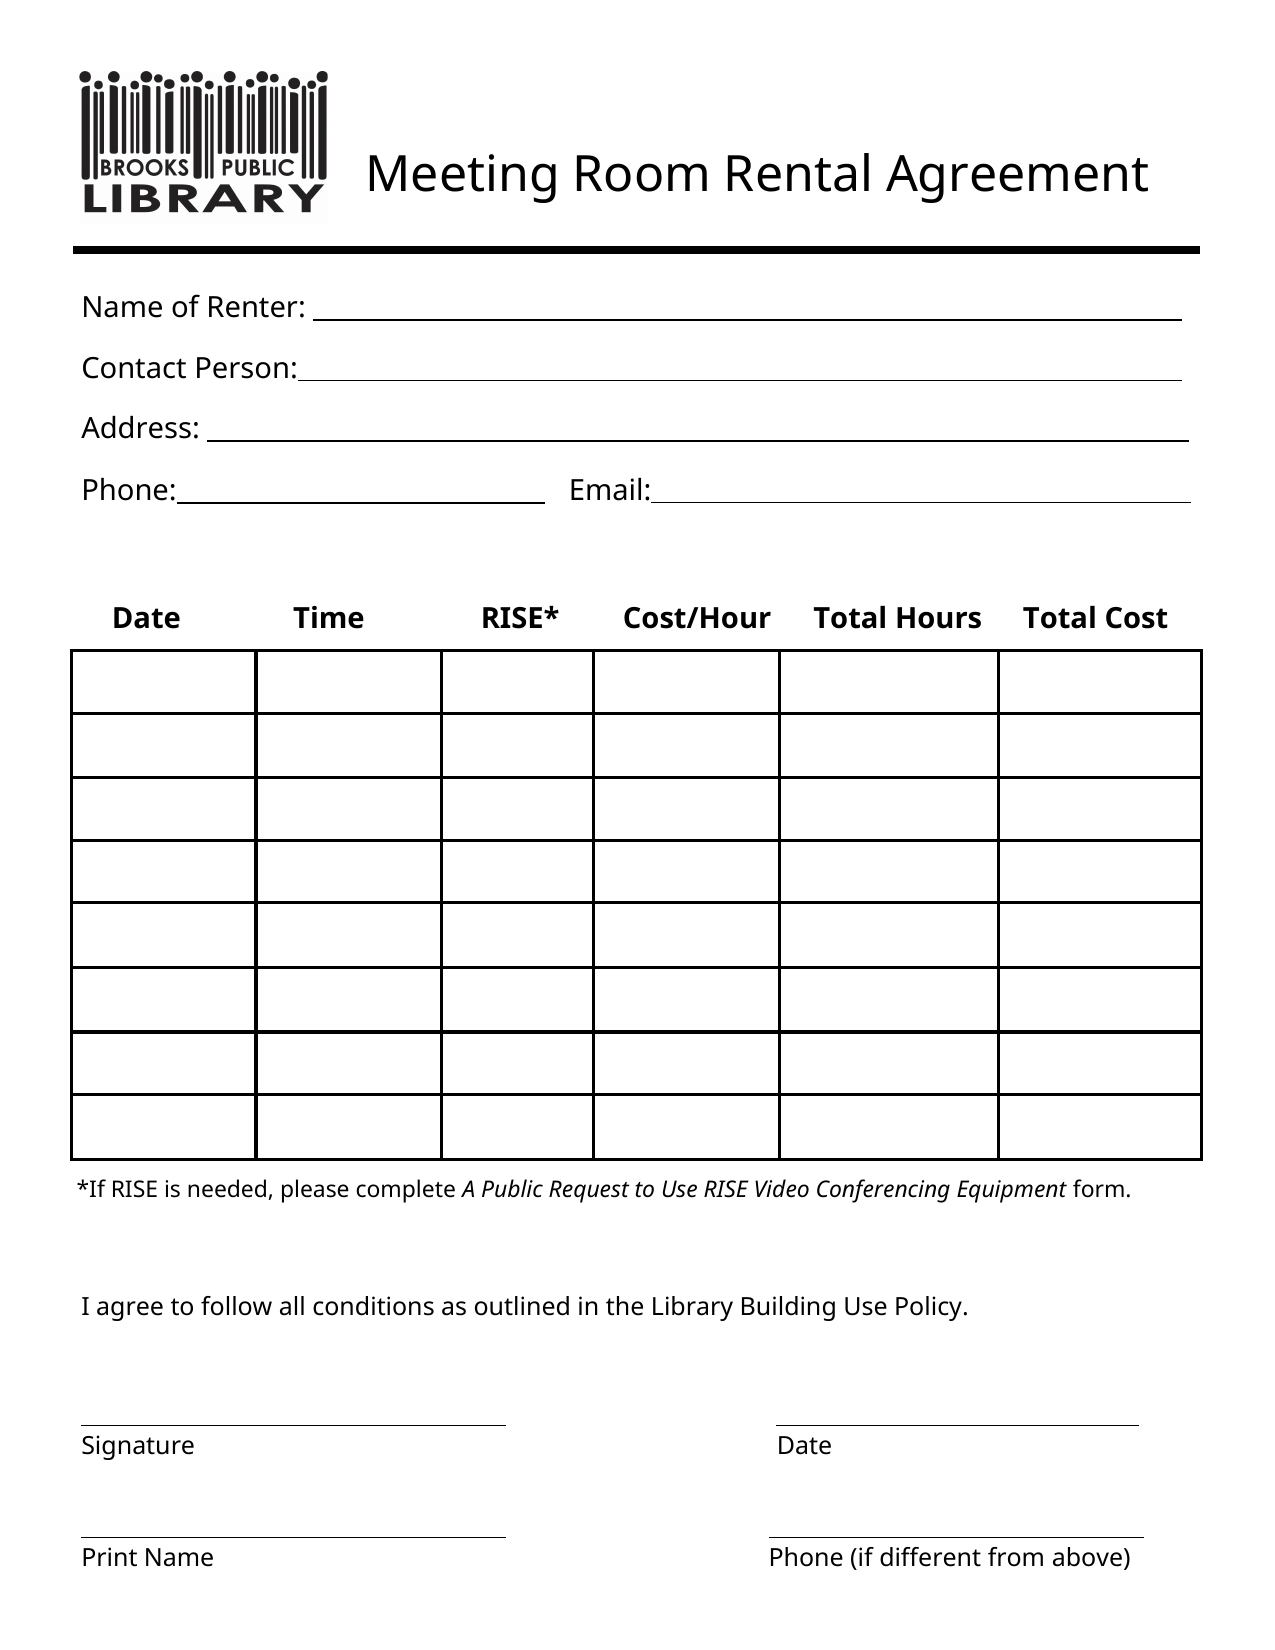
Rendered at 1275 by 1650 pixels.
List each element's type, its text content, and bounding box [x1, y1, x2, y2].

table_cell [781, 969, 997, 1030]
text *If RISE is needed, please complete A Public Request to Use RISE Video Conferencing Equipment form. [76, 1173, 1219, 1204]
text Phone: Email: [81, 469, 1219, 508]
table_cell [1000, 969, 1200, 1030]
table_cell [258, 1096, 440, 1157]
table_cell [443, 715, 592, 776]
table_cell [73, 779, 254, 839]
table_cell [1000, 715, 1200, 776]
table_cell [781, 1034, 997, 1093]
text Print Name Phone (if different from above) [81, 1539, 1219, 1573]
table_cell [443, 1096, 592, 1157]
table_cell [258, 1034, 440, 1093]
table_cell [781, 779, 997, 839]
text Name of Renter: Contact Person: Address: [81, 286, 1187, 447]
table_cell [781, 904, 997, 966]
table_cell [781, 1096, 997, 1157]
table_cell [443, 969, 592, 1030]
table_cell [73, 1096, 254, 1157]
table_cell [595, 779, 778, 839]
table_cell [73, 1034, 254, 1093]
table_cell [1000, 1034, 1200, 1093]
text Signature Date [81, 1428, 1219, 1462]
table_cell [595, 715, 778, 776]
table_cell [595, 904, 778, 966]
text I agree to follow all conditions as outlined in the Library Building Use Policy. [81, 1288, 1219, 1322]
table_cell [443, 779, 592, 839]
text Date Time RISE* Cost/Hour Total Hours Total Cost [112, 597, 1219, 637]
table_cell [258, 779, 440, 839]
table_cell [443, 842, 592, 901]
table_cell [258, 969, 440, 1030]
table_cell [1000, 842, 1200, 901]
table_cell [443, 904, 592, 966]
table_header [443, 652, 592, 712]
table_cell [595, 842, 778, 901]
table_header [595, 652, 778, 712]
picture [79, 71, 328, 224]
table_header [258, 652, 440, 712]
table_cell [595, 969, 778, 1030]
table_cell [258, 715, 440, 776]
table_cell [1000, 1096, 1200, 1157]
table_cell [258, 842, 440, 901]
table_cell [595, 1034, 778, 1093]
table_header [1000, 652, 1200, 712]
table_cell [73, 842, 254, 901]
table_cell [781, 715, 997, 776]
text Meeting Room Rental Agreement [365, 138, 1219, 206]
table_cell [781, 842, 997, 901]
table_header [73, 652, 254, 712]
table_cell [595, 1096, 778, 1157]
table_cell [258, 904, 440, 966]
table_header [781, 652, 997, 712]
table_cell [443, 1034, 592, 1093]
table_cell [1000, 904, 1200, 966]
table_cell [73, 969, 254, 1030]
table_cell [73, 904, 254, 966]
table_cell [1000, 779, 1200, 839]
table_cell [73, 715, 254, 776]
